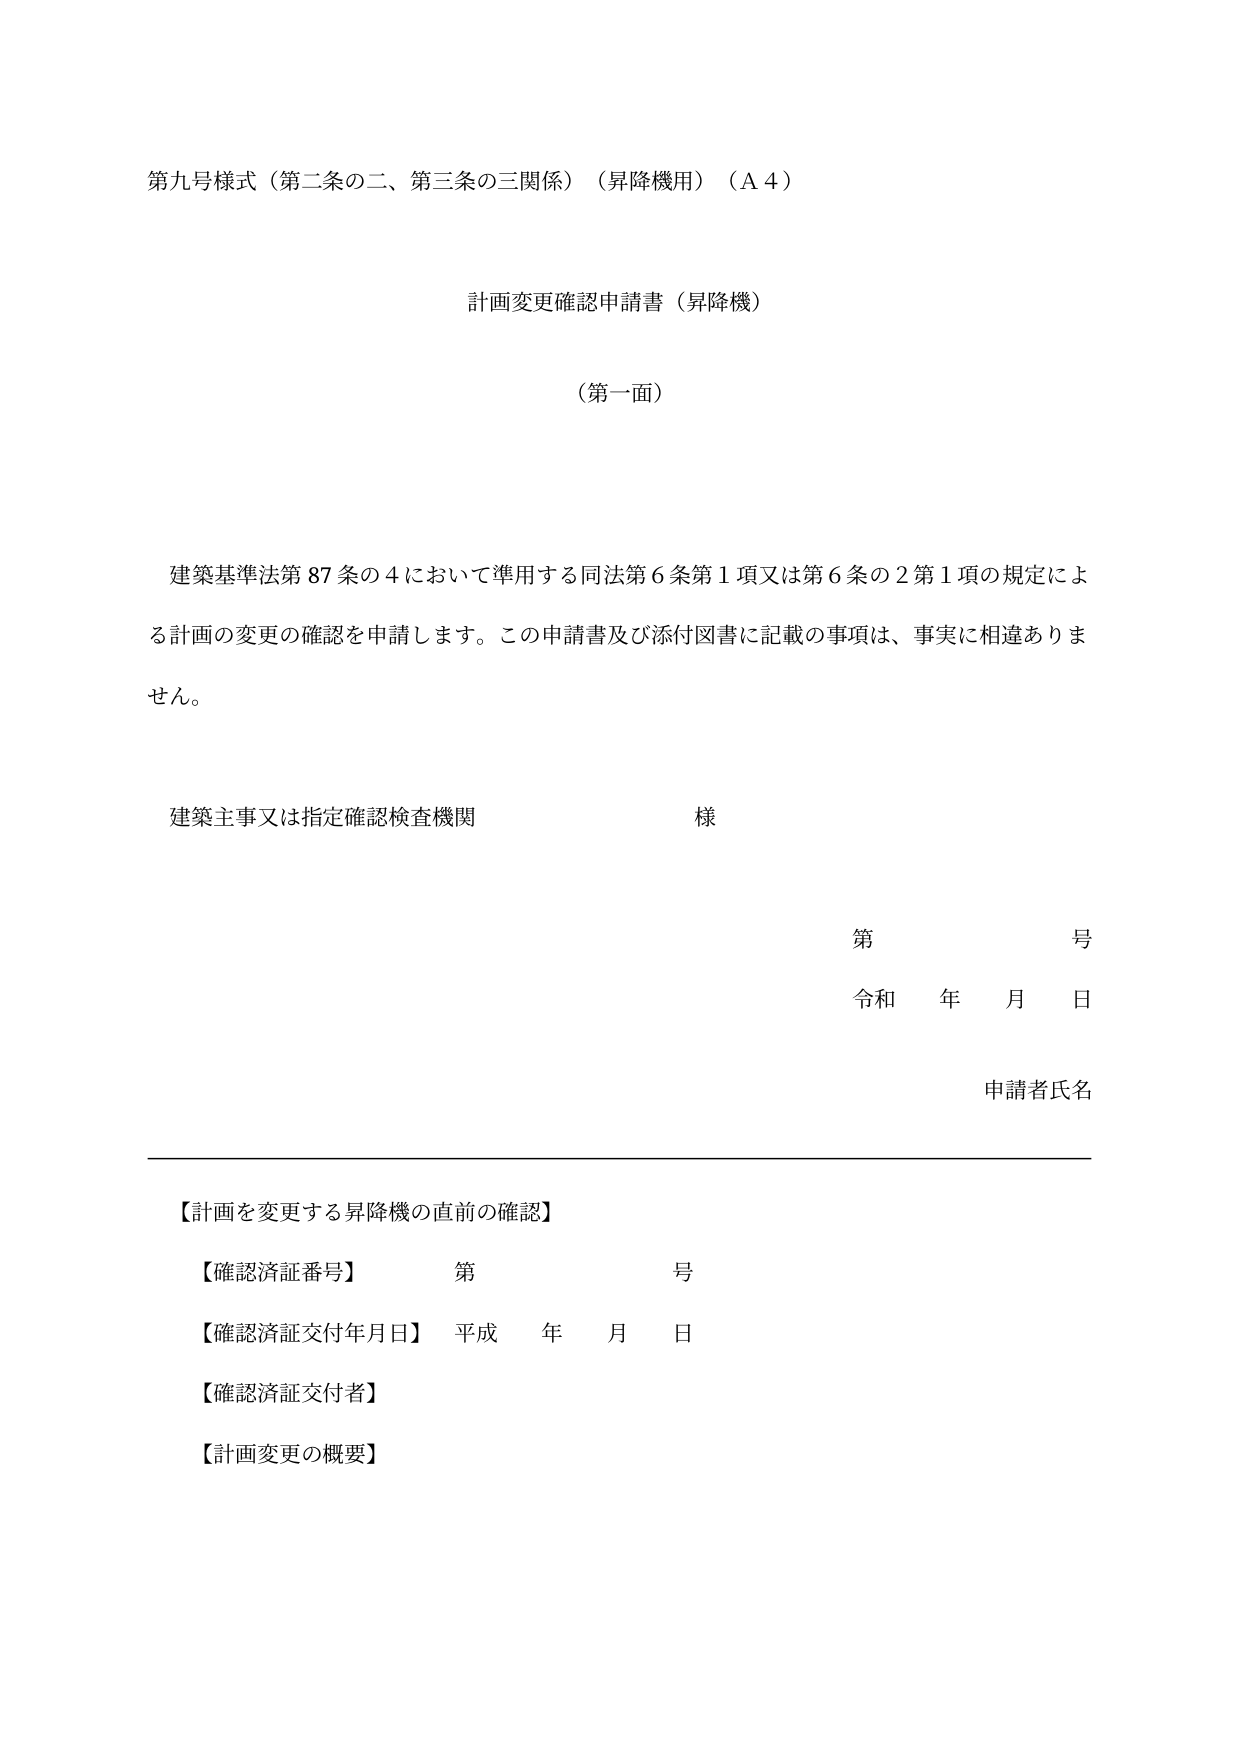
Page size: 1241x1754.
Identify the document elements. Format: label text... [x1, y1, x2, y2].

text 第九号様式（第二条の二、第三条の三関係）（昇降機用）（Ａ４） [148, 149, 1092, 210]
text 【確認済証交付者】 [148, 1362, 1092, 1423]
text 【計画変更の概要】 [148, 1423, 1092, 1483]
text （第一面） [148, 362, 1092, 422]
text 計画変更確認申請書（昇降機） [148, 271, 1092, 331]
text 建築主事又は指定確認検査機関 様 [148, 786, 1092, 847]
text 【確認済証番号】 第 号 [148, 1241, 1092, 1301]
text 【計画を変更する昇降機の直前の確認】 [148, 1180, 1092, 1241]
text 建築基準法第87条の４において準用する同法第６条第１項又は第６条の２第１項の規定による計画の変更の確認を申請します。この申請書及び添付図書に記載の事項は、事実に相違ありません。 [148, 543, 1092, 725]
text 申請者氏名 [148, 1059, 1092, 1119]
text 【確認済証交付年月日】 平成 年 月 日 [148, 1301, 1092, 1362]
text 令和 年 月 日 [148, 968, 1092, 1028]
text 第 号 [148, 907, 1092, 968]
